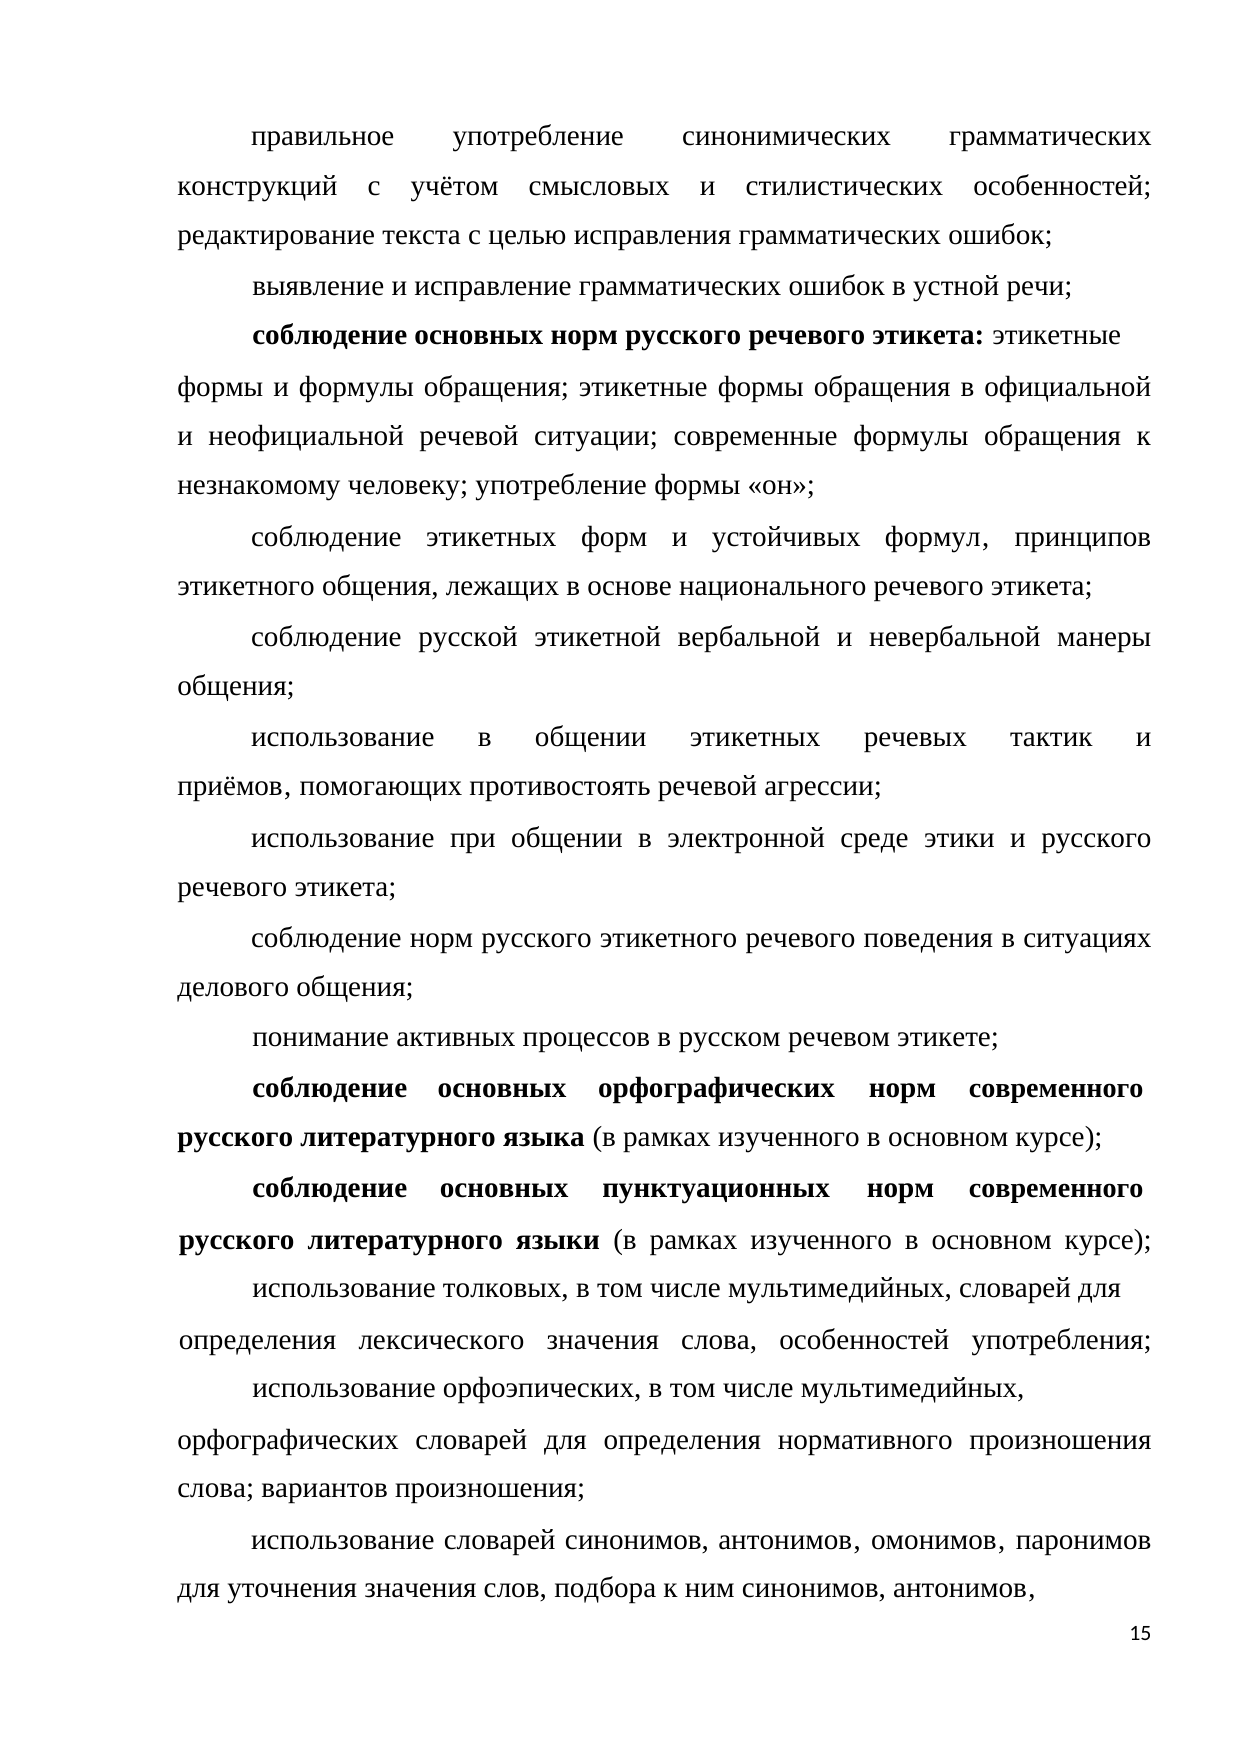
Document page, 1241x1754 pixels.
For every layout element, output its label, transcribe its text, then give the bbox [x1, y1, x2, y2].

text 15 [1129, 1619, 1152, 1645]
text соблюдение этикетных форм и устойчивых формул‚ принципов этикетного общения, лежащих в основе национального речевого этикета; [177, 519, 1152, 601]
text соблюдение норм русского этикетного речевого поведения в ситуациях делового общения; [177, 920, 1152, 1002]
text орфографических словарей для определения нормативного произношения слова; вариантов произношения; [177, 1422, 1152, 1504]
text соблюдение русской этикетной вербальной и невербальной манеры общения; [177, 619, 1152, 702]
text соблюдение основных орфографических норм современного [252, 1070, 1152, 1103]
text использование в общении этикетных речевых тактик и приёмов‚ помогающих противостоять речевой агрессии; [177, 719, 1152, 802]
text выявление и исправление грамматических ошибок в устной речи; соблюдение основных норм русского речевого этикета: этикетные [252, 268, 1152, 351]
text использование при общении в электронной среде этики и русского речевого этикета; [177, 820, 1152, 902]
text правильное употребление синонимических грамматических конструкций с учётом смысловых и стилистических особенностей; редактирование текста с целью исправления грамматических ошибок; [177, 118, 1152, 251]
text понимание активных процессов в русском речевом этикете; [252, 1019, 1152, 1053]
text русского литературного языки (в рамках изученного в основном курсе); использование толковых, в том числе мультимедийных, словарей для [178, 1222, 1152, 1304]
text использование словарей синонимов, антонимов‚ омонимов‚ паронимов для уточнения значения слов, подбора к ним синонимов, антонимов‚ [177, 1522, 1152, 1604]
text определения лексического значения слова, особенностей употребления; использование орфоэпических, в том числе мультимедийных, [178, 1322, 1152, 1404]
text русского литературного языка (в рамках изученного в основном курсе); [177, 1119, 1152, 1153]
text соблюдение основных пунктуационных норм современного [252, 1170, 1152, 1204]
text формы и формулы обращения; этикетные формы обращения в официальной и неофициальной речевой ситуации; современные формулы обращения к незнакомому человеку; употребление формы «он»; [177, 369, 1152, 501]
